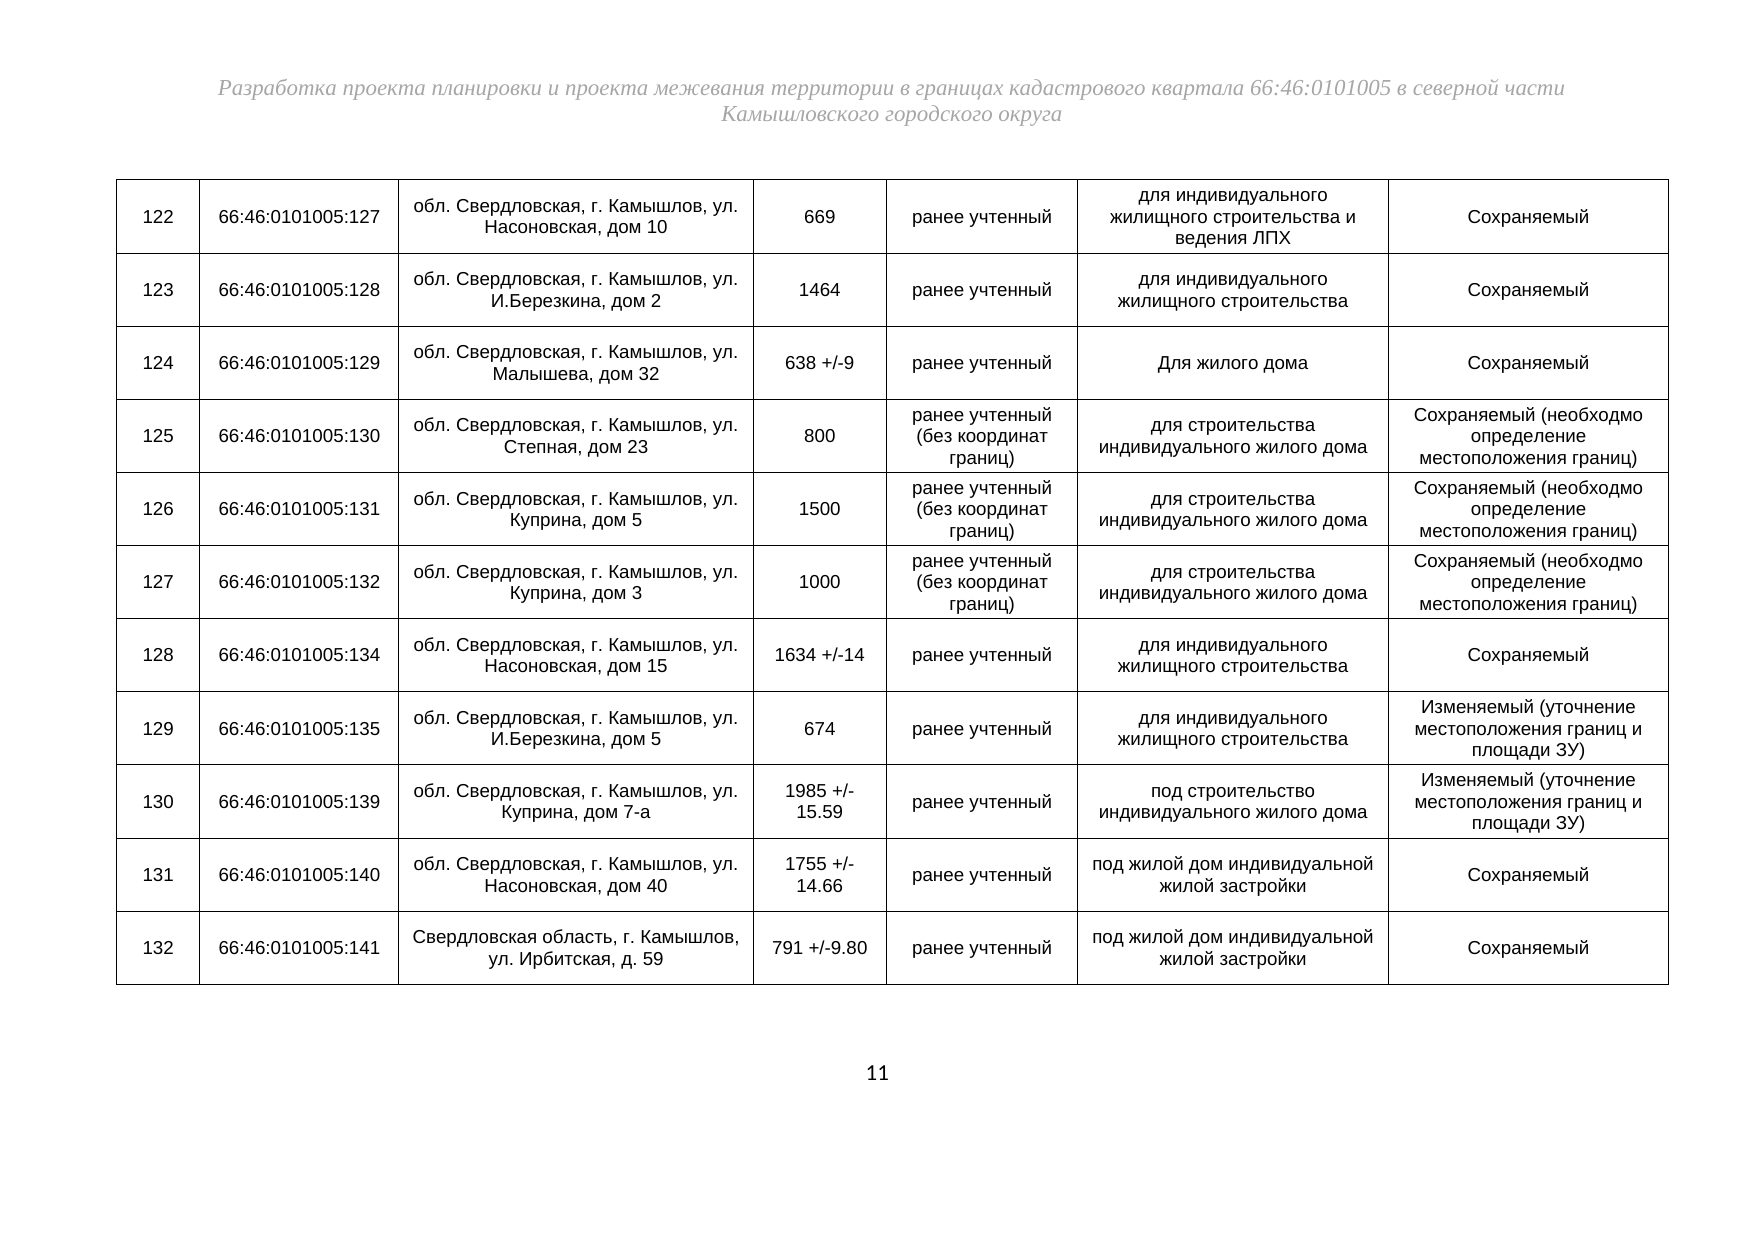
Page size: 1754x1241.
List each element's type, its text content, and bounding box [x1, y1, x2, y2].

table_cell 124 [117, 327, 199, 399]
table_cell ранее учтенный (без координат границ) [887, 546, 1077, 618]
table_cell ранее учтенный [887, 619, 1077, 691]
table_cell для строительства индивидуального жилого дома [1078, 400, 1388, 472]
table_cell ранее учтенный [887, 765, 1077, 837]
table_cell 1500 [754, 473, 886, 545]
table_cell Изменяемый (уточнение местоположения границ и площади ЗУ) [1389, 692, 1668, 764]
table_cell ранее учтенный [887, 327, 1077, 399]
table_cell под жилой дом индивидуальной жилой застройки [1078, 839, 1388, 911]
table_cell Для жилого дома [1078, 327, 1388, 399]
table_cell 128 [117, 619, 199, 691]
table_cell 122 [117, 180, 199, 252]
table_cell ранее учтенный [887, 692, 1077, 764]
table_cell Сохраняемый [1389, 327, 1668, 399]
table_cell 130 [117, 765, 199, 837]
table_cell 66:46:0101005:127 [200, 180, 398, 252]
table_cell обл. Свердловская, г. Камышлов, ул. Насоновская, дом 10 [399, 180, 753, 252]
table_cell обл. Свердловская, г. Камышлов, ул. Малышева, дом 32 [399, 327, 753, 399]
table_cell ранее учтенный [887, 912, 1077, 984]
table_cell обл. Свердловская, г. Камышлов, ул. Насоновская, дом 40 [399, 839, 753, 911]
table_cell ранее учтенный [887, 839, 1077, 911]
table_cell 66:46:0101005:132 [200, 546, 398, 618]
table_cell 125 [117, 400, 199, 472]
table_cell Сохраняемый [1389, 254, 1668, 326]
table_cell ранее учтенный (без координат границ) [887, 400, 1077, 472]
table_cell Изменяемый (уточнение местоположения границ и площади ЗУ) [1389, 765, 1668, 837]
table_cell 66:46:0101005:135 [200, 692, 398, 764]
table_cell обл. Свердловская, г. Камышлов, ул. Насоновская, дом 15 [399, 619, 753, 691]
table_cell 66:46:0101005:139 [200, 765, 398, 837]
table_cell 800 [754, 400, 886, 472]
table_cell Свердловская область, г. Камышлов, ул. Ирбитская, д. 59 [399, 912, 753, 984]
table_cell 791 +/-9.80 [754, 912, 886, 984]
table_cell 132 [117, 912, 199, 984]
table_cell для строительства индивидуального жилого дома [1078, 546, 1388, 618]
table_cell 674 [754, 692, 886, 764]
table_cell 1464 [754, 254, 886, 326]
table_cell 1755 +/-14.66 [754, 839, 886, 911]
table_cell ранее учтенный [887, 180, 1077, 252]
table_cell 66:46:0101005:131 [200, 473, 398, 545]
table_cell для индивидуального жилищного строительства [1078, 619, 1388, 691]
table_cell обл. Свердловская, г. Камышлов, ул. Куприна, дом 5 [399, 473, 753, 545]
table_cell 66:46:0101005:141 [200, 912, 398, 984]
table_cell для индивидуального жилищного строительства [1078, 254, 1388, 326]
table_cell обл. Свердловская, г. Камышлов, ул. И.Березкина, дом 2 [399, 254, 753, 326]
table_cell 1985 +/-15.59 [754, 765, 886, 837]
table_cell Сохраняемый [1389, 912, 1668, 984]
table_cell 1000 [754, 546, 886, 618]
table_cell 66:46:0101005:130 [200, 400, 398, 472]
table_cell 66:46:0101005:134 [200, 619, 398, 691]
table_cell 66:46:0101005:129 [200, 327, 398, 399]
table_cell для строительства индивидуального жилого дома [1078, 473, 1388, 545]
table_cell Сохраняемый (необходмо определение местоположения границ) [1389, 473, 1668, 545]
table_cell Сохраняемый [1389, 839, 1668, 911]
table_cell для индивидуального жилищного строительства и ведения ЛПХ [1078, 180, 1388, 252]
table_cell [1078, 912, 1388, 984]
table_cell Сохраняемый (необходмо определение местоположения границ) [1389, 400, 1668, 472]
table_cell ранее учтенный [887, 254, 1077, 326]
table_cell обл. Свердловская, г. Камышлов, ул. Степная, дом 23 [399, 400, 753, 472]
table_cell 638 +/-9 [754, 327, 886, 399]
table_cell 127 [117, 546, 199, 618]
table_cell ранее учтенный (без координат границ) [887, 473, 1077, 545]
table_cell под строительство индивидуального жилого дома [1078, 765, 1388, 837]
table_cell 123 [117, 254, 199, 326]
table_cell 129 [117, 692, 199, 764]
table_cell обл. Свердловская, г. Камышлов, ул. Куприна, дом 3 [399, 546, 753, 618]
table_cell для индивидуального жилищного строительства [1078, 692, 1388, 764]
table_cell 131 [117, 839, 199, 911]
table_cell 66:46:0101005:140 [200, 839, 398, 911]
table_cell обл. Свердловская, г. Камышлов, ул. Куприна, дом 7-а [399, 765, 753, 837]
table_cell 1634 +/-14 [754, 619, 886, 691]
table_cell 669 [754, 180, 886, 252]
table_cell 126 [117, 473, 199, 545]
table_cell 66:46:0101005:128 [200, 254, 398, 326]
table_cell Сохраняемый [1389, 180, 1668, 252]
table_cell Сохраняемый (необходмо определение местоположения границ) [1389, 546, 1668, 618]
table_cell обл. Свердловская, г. Камышлов, ул. И.Березкина, дом 5 [399, 692, 753, 764]
table_cell Сохраняемый [1389, 619, 1668, 691]
